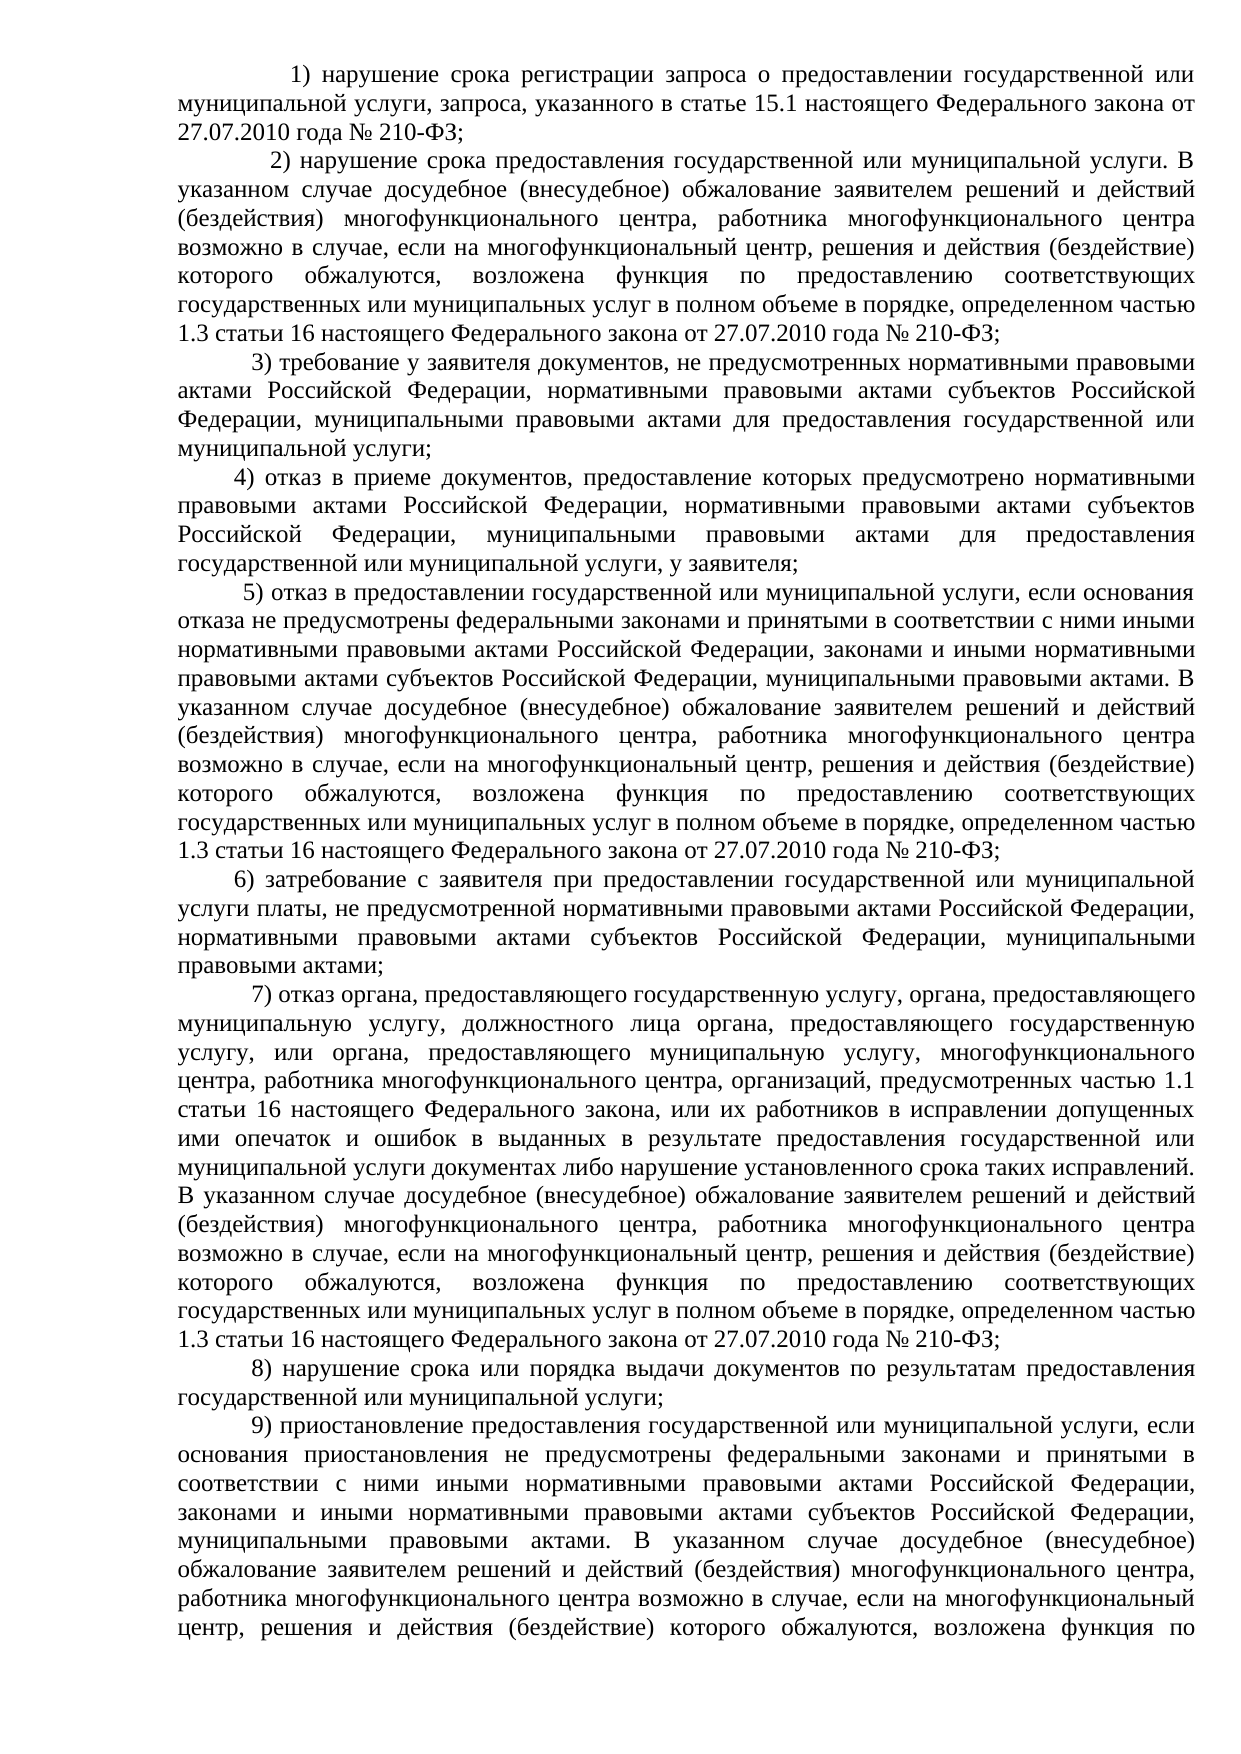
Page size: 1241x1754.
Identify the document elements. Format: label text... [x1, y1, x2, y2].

text 4) отказ в приеме документов, предоставление которых предусмотрено нормативными правовыми актами Российской Федерации, нормативными правовыми актами субъектов Российской Федерации, муниципальными правовыми актами для предоставления государственной или муниципальной услуги, у заявителя; [177, 462, 1196, 577]
text 7) отказ органа, предоставляющего государственную услугу, органа, предоставляющего муниципальную услугу, должностного лица органа, предоставляющего государственную услугу, или органа, предоставляющего муниципальную услугу, многофункционального центра, работника многофункционального центра, организаций, предусмотренных частью 1.1 статьи 16 настоящего Федерального закона, или их работников в исправлении допущенных ими опечаток и ошибок в выданных в результате предоставления государственной или муниципальной услуги документах либо нарушение установленного срока таких исправлений. В указанном случае досудебное (внесудебное) обжалование заявителем решений и действий (бездействия) многофункционального центра, работника многофункционального центра возможно в случае, если на многофункциональный центр, решения и действия (бездействие) которого обжалуются, возложена функция по предоставлению соответствующих государственных или муниципальных услуг в полном объеме в порядке, определенном частью 1.3 статьи 16 настоящего Федерального закона от 27.07.2010 года № 210-ФЗ; [177, 979, 1196, 1353]
text 3) требование у заявителя документов, не предусмотренных нормативными правовыми актами Российской Федерации, нормативными правовыми актами субъектов Российской Федерации, муниципальными правовыми актами для предоставления государственной или муниципальной услуги; [177, 347, 1196, 462]
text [177, 1410, 1196, 1640]
text 5) отказ в предоставлении государственной или муниципальной услуги, если основания отказа не предусмотрены федеральными законами и принятыми в соответствии с ними иными нормативными правовыми актами Российской Федерации, законами и иными нормативными правовыми актами субъектов Российской Федерации, муниципальными правовыми актами. В указанном случае досудебное (внесудебное) обжалование заявителем решений и действий (бездействия) многофункционального центра, работника многофункционального центра возможно в случае, если на многофункциональный центр, решения и действия (бездействие) которого обжалуются, возложена функция по предоставлению соответствующих государственных или муниципальных услуг в полном объеме в порядке, определенном частью 1.3 статьи 16 настоящего Федерального закона от 27.07.2010 года № 210-ФЗ; [177, 577, 1196, 864]
text 2) нарушение срока предоставления государственной или муниципальной услуги. В указанном случае досудебное (внесудебное) обжалование заявителем решений и действий (бездействия) многофункционального центра, работника многофункционального центра возможно в случае, если на многофункциональный центр, решения и действия (бездействие) которого обжалуются, возложена функция по предоставлению соответствующих государственных или муниципальных услуг в полном объеме в порядке, определенном частью 1.3 статьи 16 настоящего Федерального закона от 27.07.2010 года № 210-ФЗ; [177, 145, 1196, 347]
text 1) нарушение срока регистрации запроса о предоставлении государственной или муниципальной услуги, запроса, указанного в статье 15.1 настоящего Федерального закона от 27.07.2010 года № 210-ФЗ; [177, 59, 1196, 145]
text 8) нарушение срока или порядка выдачи документов по результатам предоставления государственной или муниципальной услуги; [177, 1353, 1196, 1410]
text 6) затребование с заявителя при предоставлении государственной или муниципальной услуги платы, не предусмотренной нормативными правовыми актами Российской Федерации, нормативными правовыми актами субъектов Российской Федерации, муниципальными правовыми актами; [177, 864, 1196, 979]
